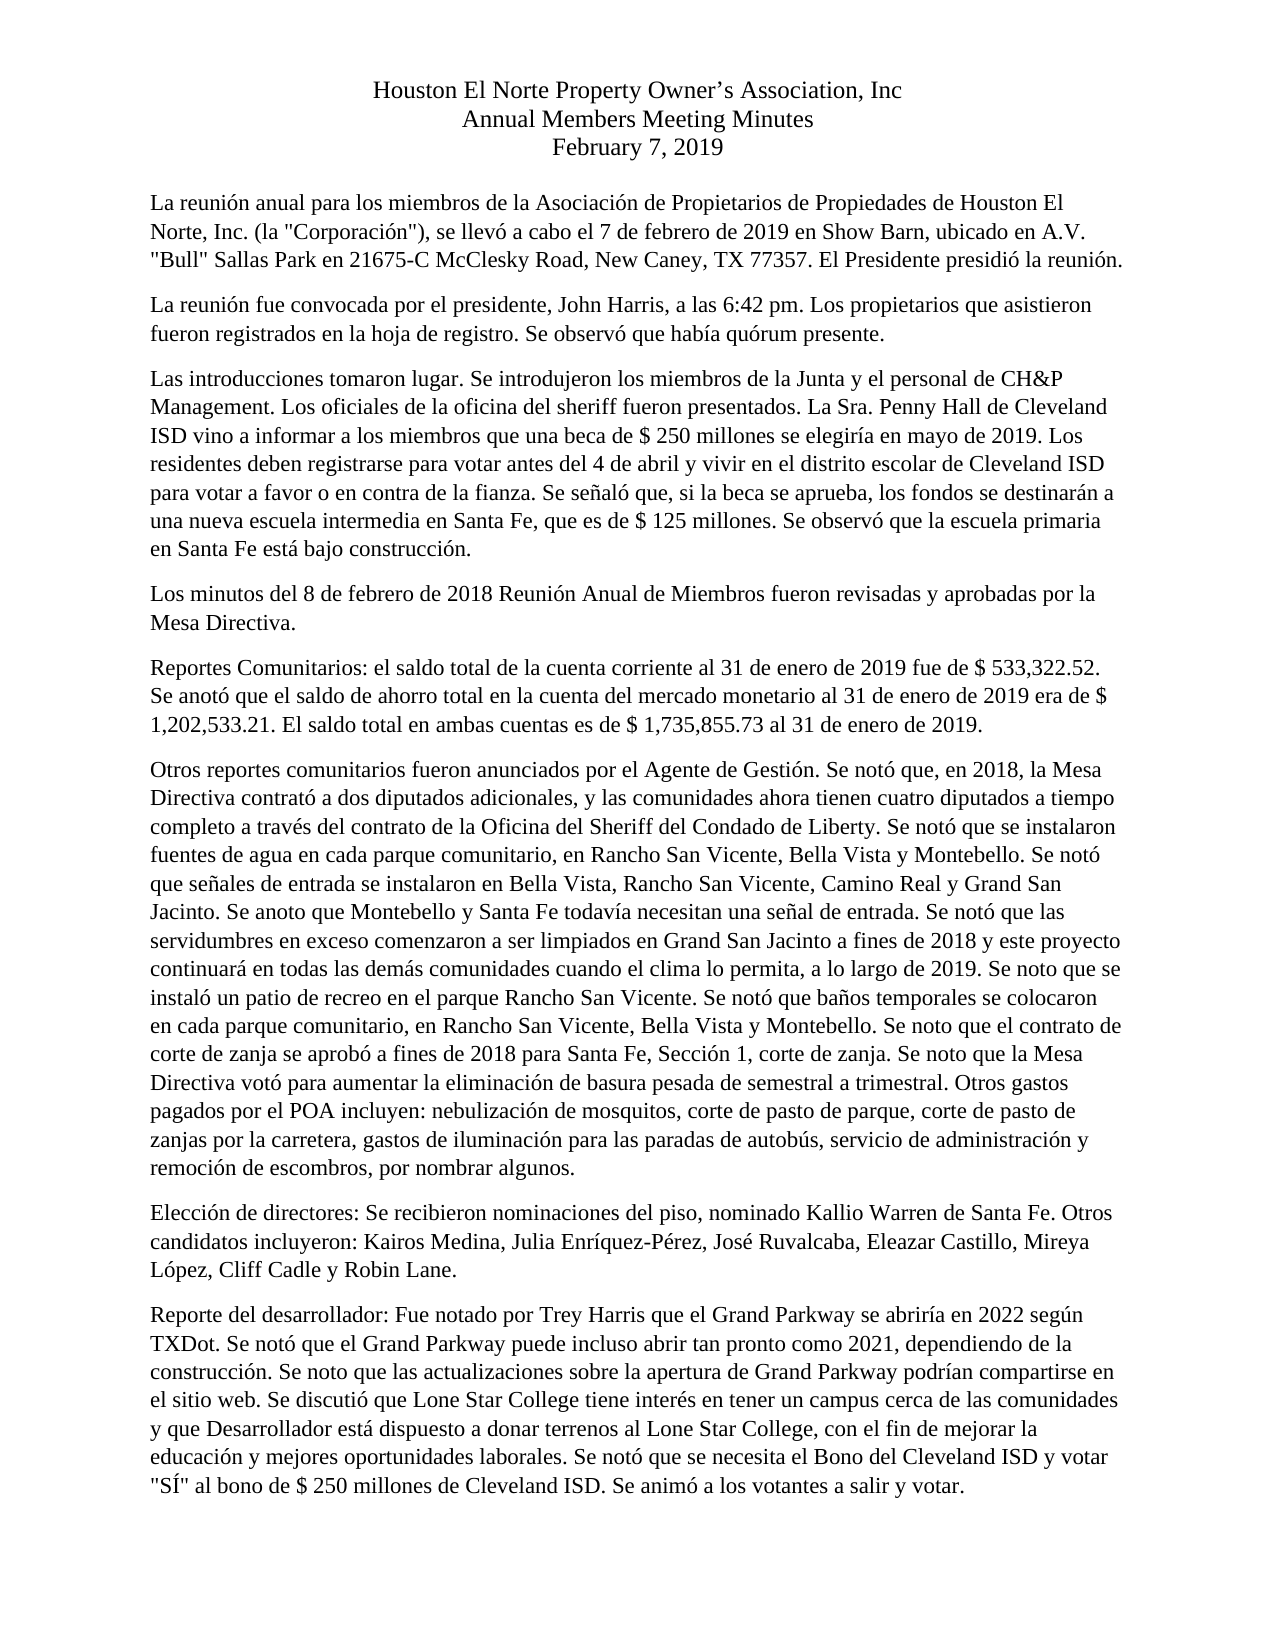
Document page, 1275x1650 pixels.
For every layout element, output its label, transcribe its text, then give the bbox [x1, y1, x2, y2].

text La reunión anual para los miembros de la Asociación de Propietarios de Propiedades de Houston El Norte, Inc. (la "Corporación"), se llevó a cabo el 7 de febrero de 2019 en Show Barn, ubicado en A.V. "Bull" Sallas Park en 21675-C McClesky Road, New Caney, TX 77357. El Presidente presidió la reunión. [150, 189, 1125, 272]
text Otros reportes comunitarios fueron anunciados por el Agente de Gestión. Se notó que, en 2018, la Mesa Directiva contrató a dos diputados adicionales, y las comunidades ahora tienen cuatro diputados a tiempo completo a través del contrato de la Oficina del Sheriff del Condado de Liberty. Se notó que se instalaron fuentes de agua en cada parque comunitario, en Rancho San Vicente, Bella Vista y Montebello. Se notó que señales de entrada se instalaron en Bella Vista, Rancho San Vicente, Camino Real y Grand San Jacinto. Se anoto que Montebello y Santa Fe todavía necesitan una señal de entrada. Se notó que las servidumbres en exceso comenzaron a ser limpiados en Grand San Jacinto a fines de 2018 y este proyecto continuará en todas las demás comunidades cuando el clima lo permita, a lo largo de 2019. Se noto que se instaló un patio de recreo en el parque Rancho San Vicente. Se notó que baños temporales se colocaron en cada parque comunitario, en Rancho San Vicente, Bella Vista y Montebello. Se noto que el contrato de corte de zanja se aprobó a fines de 2018 para Santa Fe, Sección 1, corte de zanja. Se noto que la Mesa Directiva votó para aumentar la eliminación de basura pesada de semestral a trimestral. Otros gastos pagados por el POA incluyen: nebulización de mosquitos, corte de pasto de parque, corte de pasto de zanjas por la carretera, gastos de iluminación para las paradas de autobús, servicio de administración y remoción de escombros, por nombrar algunos. [150, 756, 1125, 1181]
text Las introducciones tomaron lugar. Se introdujeron los miembros de la Junta y el personal de CH&P Management. Los oficiales de la oficina del sheriff fueron presentados. La Sra. Penny Hall de Cleveland ISD vino a informar a los miembros que una beca de $ 250 millones se elegiría en mayo de 2019. Los residentes deben registrarse para votar antes del 4 de abril y vivir en el distrito escolar de Cleveland ISD para votar a favor o en contra de la fianza. Se señaló que, si la beca se aprueba, los fondos se destinarán a una nueva escuela intermedia en Santa Fe, que es de $ 125 millones. Se observó que la escuela primaria en Santa Fe está bajo construcción. [150, 365, 1125, 562]
text Reportes Comunitarios: el saldo total de la cuenta corriente al 31 de enero de 2019 fue de $ 533,322.52. Se anotó que el saldo de ahorro total en la cuenta del mercado monetario al 31 de enero de 2019 era de $ 1,202,533.21. El saldo total en ambas cuentas es de $ 1,735,855.73 al 31 de enero de 2019. [150, 654, 1125, 737]
text Los minutos del 8 de febrero de 2018 Reunión Anual de Miembros fueron revisadas y aprobadas por la Mesa Directiva. [150, 581, 1125, 635]
text Elección de directores: Se recibieron nominaciones del piso, nominado Kallio Warren de Santa Fe. Otros candidatos incluyeron: Kairos Medina, Julia Enríquez-Pérez, José Ruvalcaba, Eleazar Castillo, Mireya López, Cliff Cadle y Robin Lane. [150, 1199, 1125, 1282]
text Reporte del desarrollador: Fue notado por Trey Harris que el Grand Parkway se abriría en 2022 según TXDot. Se notó que el Grand Parkway puede incluso abrir tan pronto como 2021, dependiendo de la construcción. Se noto que las actualizaciones sobre la apertura de Grand Parkway podrían compartirse en el sitio web. Se discutió que Lone Star College tiene interés en tener un campus cerca de las comunidades y que Desarrollador está dispuesto a donar terrenos al Lone Star College, con el fin de mejorar la educación y mejores oportunidades laborales. Se notó que se necesita el Bono del Cleveland ISD y votar "SÍ" al bono de $ 250 millones de Cleveland ISD. Se animó a los votantes a salir y votar. [150, 1301, 1125, 1498]
text La reunión fue convocada por el presidente, John Harris, a las 6:42 pm. Los propietarios que asistieron fueron registrados en la hoja de registro. Se observó que había quórum presente. [150, 291, 1125, 346]
